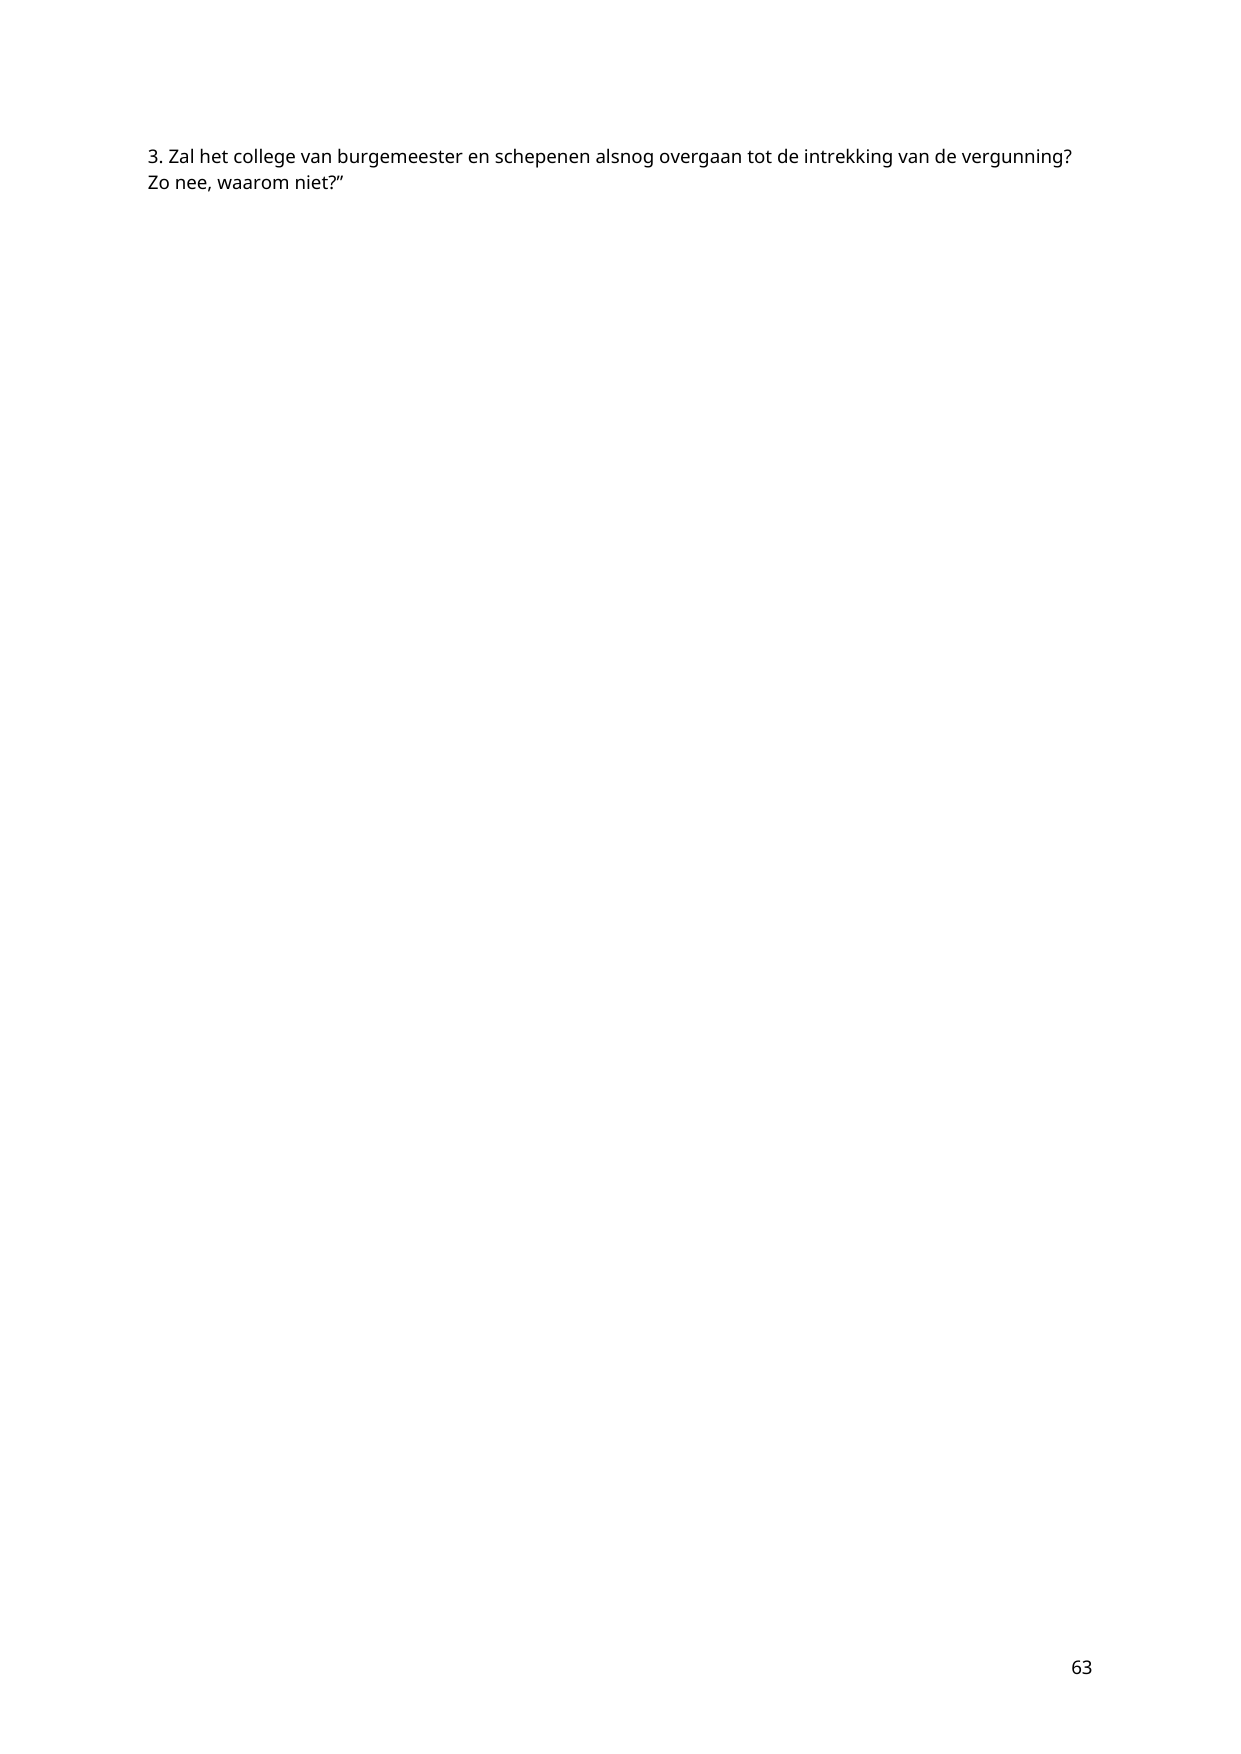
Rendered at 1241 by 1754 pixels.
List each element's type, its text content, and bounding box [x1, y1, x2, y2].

text 3. Zal het college van burgemeester en schepenen alsnog overgaan tot de intrekking van de vergunning? Zo nee, waarom niet?” [148, 144, 1092, 195]
